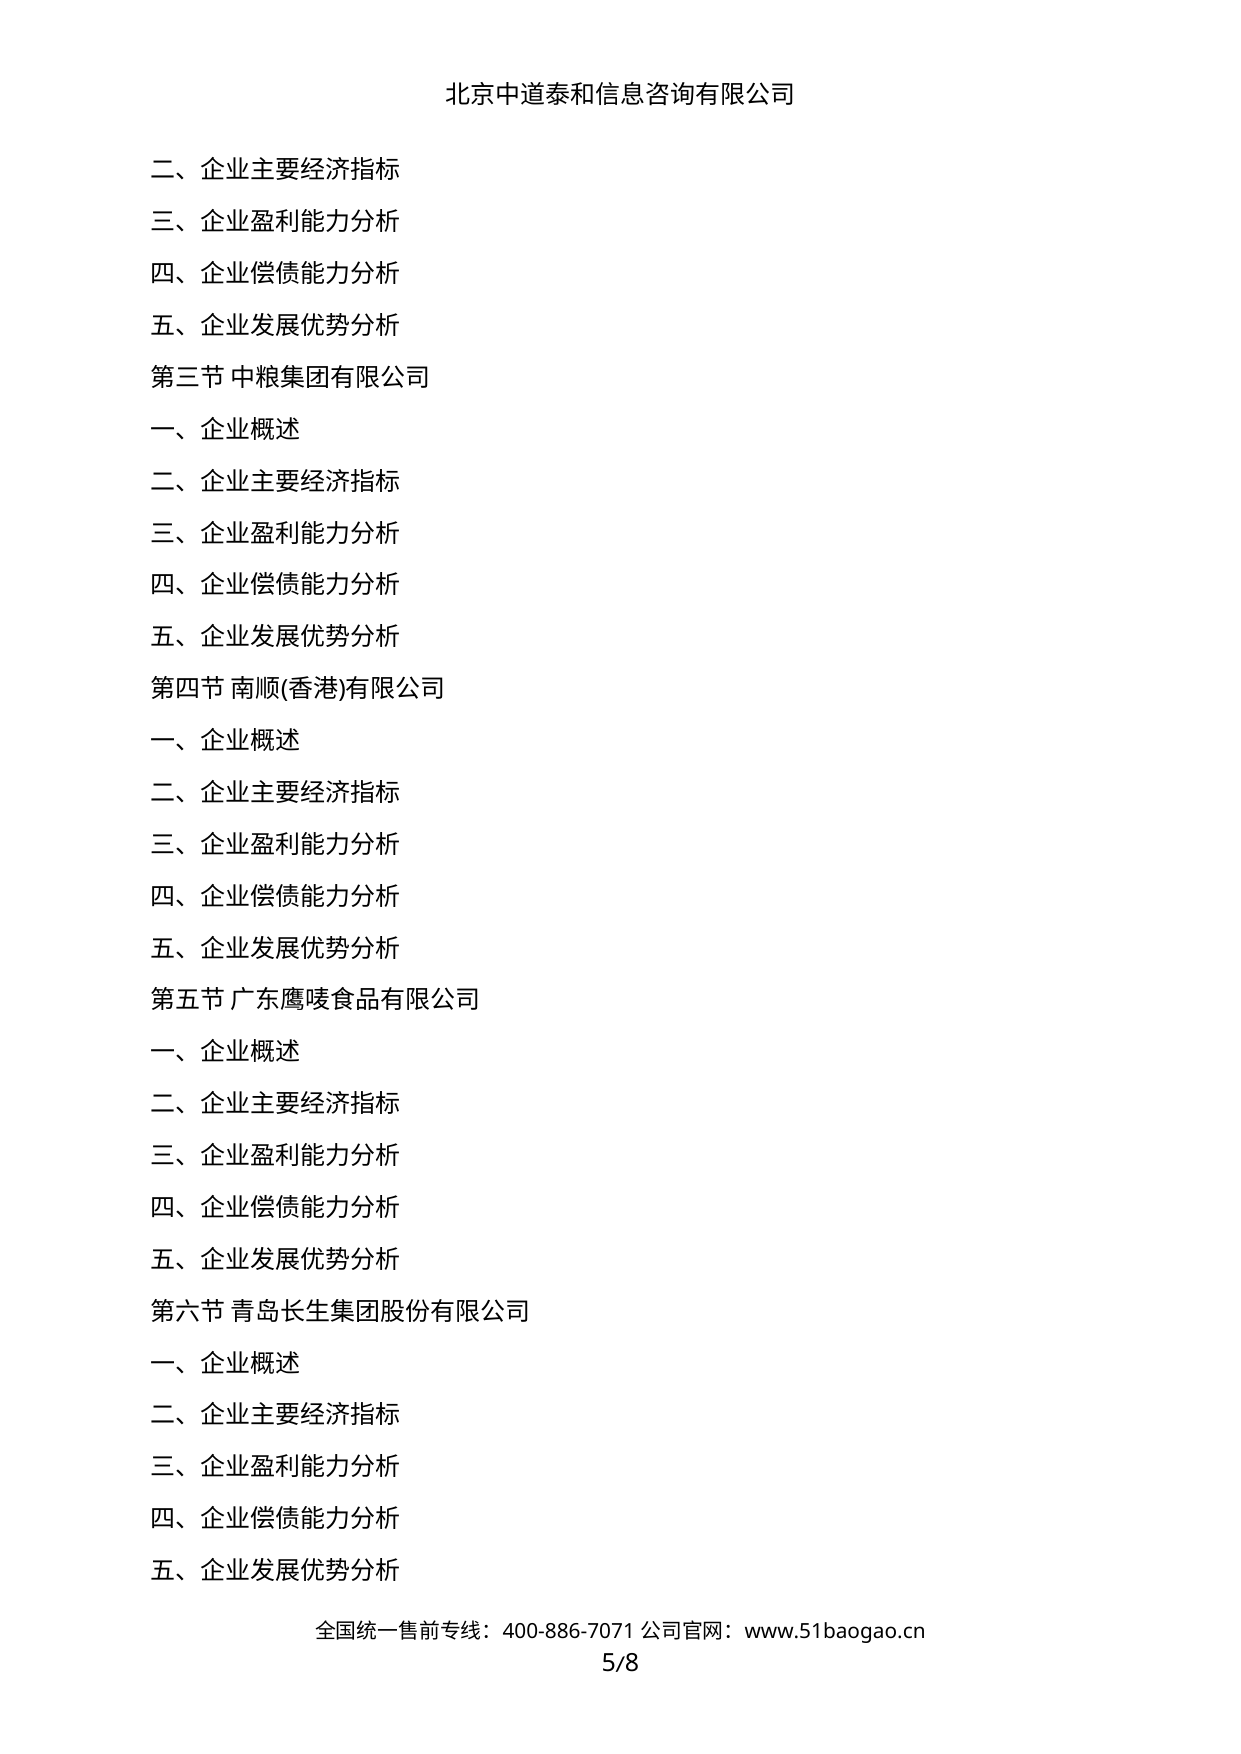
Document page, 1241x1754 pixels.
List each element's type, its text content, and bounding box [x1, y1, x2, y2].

text 二、企业主要经济指标 [150, 461, 1090, 497]
text 一、企业概述 [150, 1343, 1090, 1379]
text 四、企业偿债能力分析 [150, 1499, 1090, 1535]
text 四、企业偿债能力分析 [150, 254, 1090, 290]
text 第三节 中粮集团有限公司 [150, 357, 1090, 394]
text 五、企业发展优势分析 [150, 617, 1090, 653]
text 五、企业发展优势分析 [150, 928, 1090, 964]
text 四、企业偿债能力分析 [150, 876, 1090, 912]
text 第五节 广东鹰唛食品有限公司 [150, 980, 1090, 1016]
text 第四节 南顺(香港)有限公司 [150, 669, 1090, 705]
text 二、企业主要经济指标 [150, 150, 1090, 186]
text 二、企业主要经济指标 [150, 772, 1090, 809]
text 一、企业概述 [150, 721, 1090, 757]
text 三、企业盈利能力分析 [150, 1136, 1090, 1172]
text 五、企业发展优势分析 [150, 306, 1090, 342]
text 三、企业盈利能力分析 [150, 513, 1090, 549]
text 四、企业偿债能力分析 [150, 565, 1090, 601]
text 二、企业主要经济指标 [150, 1084, 1090, 1120]
text 三、企业盈利能力分析 [150, 202, 1090, 238]
text 一、企业概述 [150, 409, 1090, 446]
text 三、企业盈利能力分析 [150, 1447, 1090, 1483]
text 三、企业盈利能力分析 [150, 824, 1090, 861]
text 五、企业发展优势分析 [150, 1551, 1090, 1587]
text 四、企业偿债能力分析 [150, 1187, 1090, 1224]
text 第六节 青岛长生集团股份有限公司 [150, 1291, 1090, 1327]
text 二、企业主要经济指标 [150, 1395, 1090, 1431]
text 一、企业概述 [150, 1032, 1090, 1068]
text 五、企业发展优势分析 [150, 1239, 1090, 1276]
